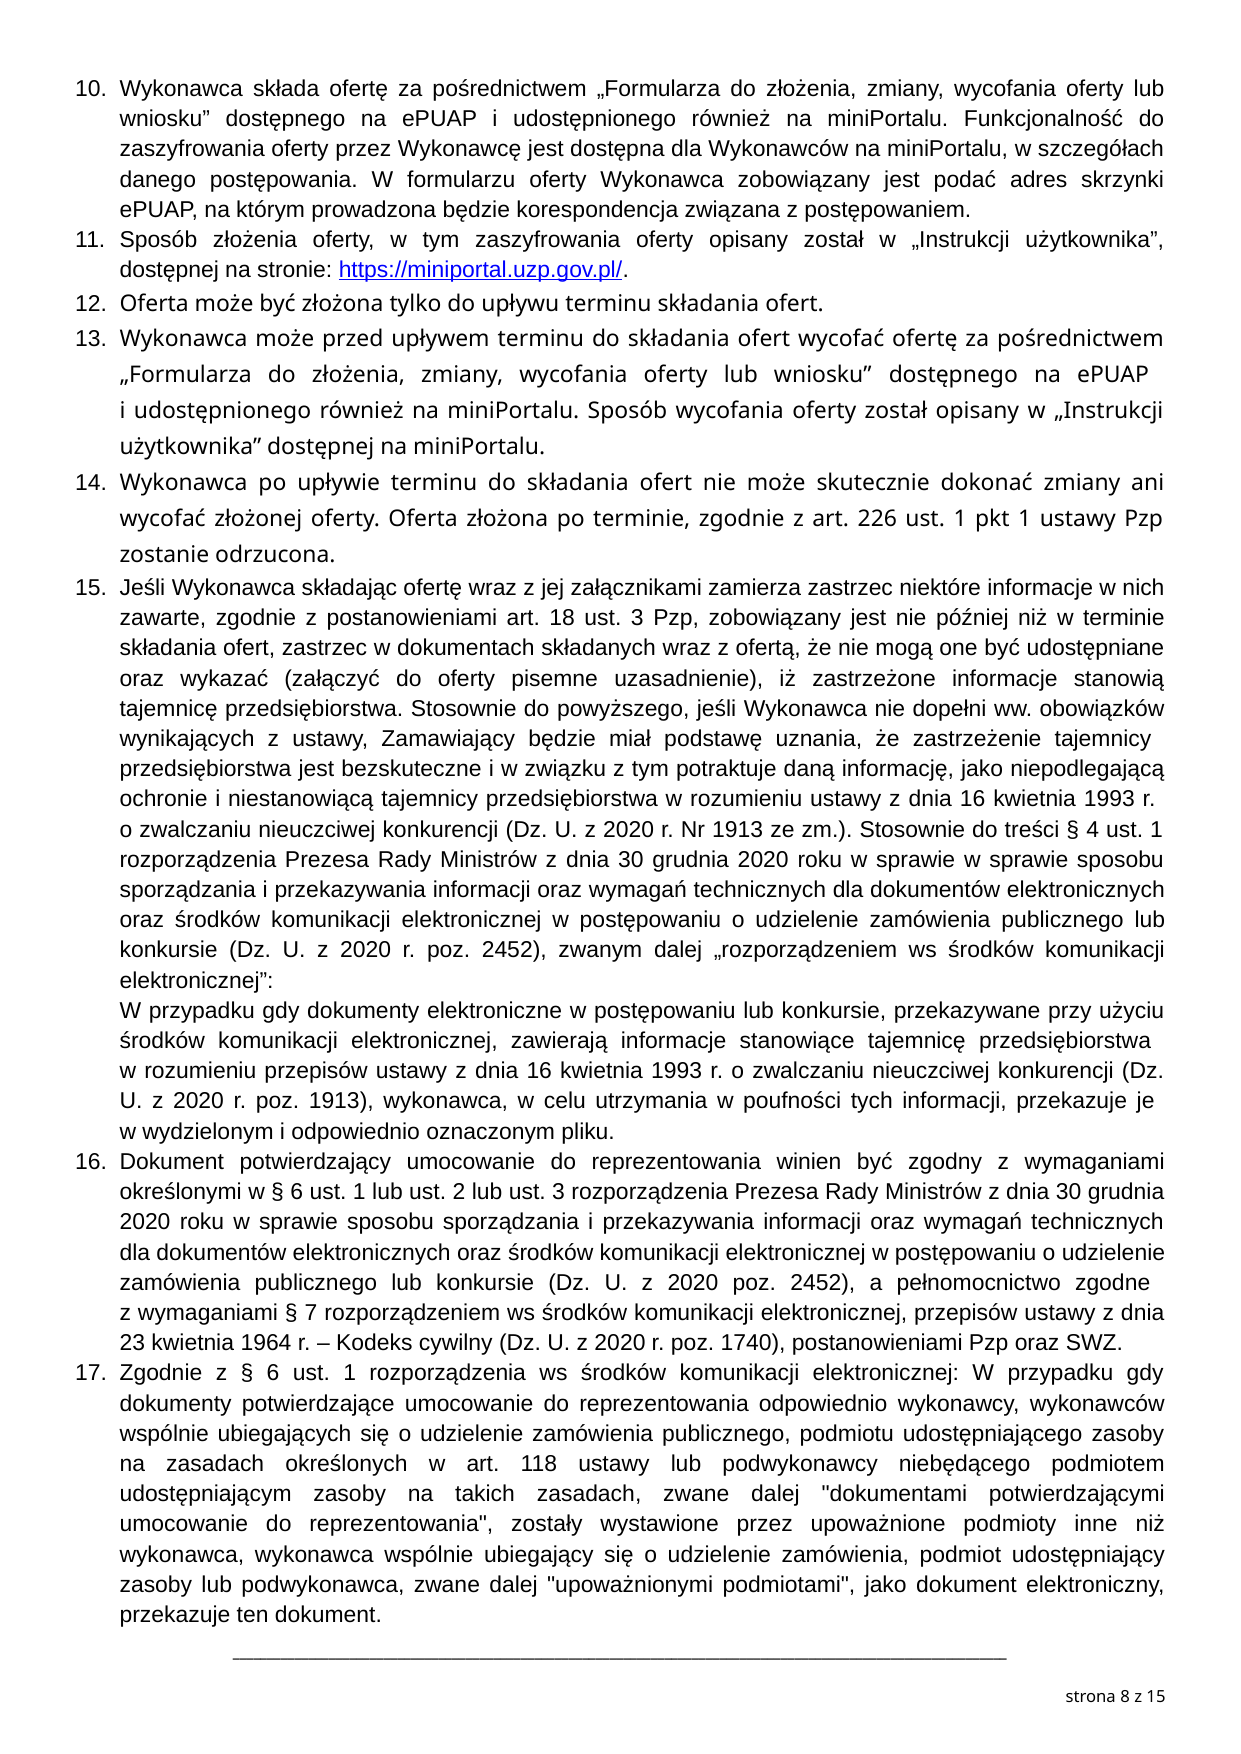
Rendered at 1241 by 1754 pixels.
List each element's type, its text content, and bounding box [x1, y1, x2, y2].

list Zgodnie z § 6 ust. 1 rozporządzenia ws środków komunikacji elektronicznej: W przypadku gdy dokumenty potwierdzające umocowanie do reprezentowania odpowiednio wykonawcy, wykonawców wspólnie ubiegających się o udzielenie zamówienia publicznego, podmiotu udostępniającego zasoby na zasadach określonych w art. 118 ustawy lub podwykonawcy niebędącego podmiotem udostępniającym zasoby na takich zasadach, zwane dalej "dokumentami potwierdzającymi umocowanie do reprezentowania", zostały wystawione przez upoważnione podmioty inne niż wykonawca, wykonawca wspólnie ubiegający się o udzielenie zamówienia, podmiot udostępniający zasoby lub podwykonawca, zwane dalej "upoważnionymi podmiotami", jako dokument elektroniczny, przekazuje ten dokument. [75, 1359, 1165, 1627]
list Sposób złożenia oferty, w tym zaszyfrowania oferty opisany został w „Instrukcji użytkownika”, dostępnej na stronie: https://miniportal.uzp.gov.pl/. [75, 226, 1165, 283]
list Wykonawca po upływie terminu do składania ofert nie może skutecznie dokonać zmiany ani wycofać złożonej oferty. Oferta złożona po terminie, zgodnie z art. 226 ust. 1 pkt 1 ustawy Pzp zostanie odrzucona. [75, 466, 1165, 569]
list Jeśli Wykonawca składając ofertę wraz z jej załącznikami zamierza zastrzec niektóre informacje w nich zawarte, zgodnie z postanowieniami art. 18 ust. 3 Pzp, zobowiązany jest nie później niż w terminie składania ofert, zastrzec w dokumentach składanych wraz z ofertą, że nie mogą one być udostępniane oraz wykazać (załączyć do oferty pisemne uzasadnienie), iż zastrzeżone informacje stanowią tajemnicę przedsiębiorstwa. Stosownie do powyższego, jeśli Wykonawca nie dopełni ww. obowiązków wynikających z ustawy, Zamawiający będzie miał podstawę uznania, że zastrzeżenie tajemnicy przedsiębiorstwa jest bezskuteczne i w związku z tym potraktuje daną informację, jako niepodlegającą ochronie i niestanowiącą tajemnicy przedsiębiorstwa w rozumieniu ustawy z dnia 16 kwietnia 1993 r. o zwalczaniu nieuczciwej konkurencji (Dz. U. z 2020 r. Nr 1913 ze zm.). Stosownie do treści § 4 ust. 1 rozporządzenia Prezesa Rady Ministrów z dnia 30 grudnia 2020 roku w sprawie w sprawie sposobu sporządzania i przekazywania informacji oraz wymagań technicznych dla dokumentów elektronicznych oraz środków komunikacji elektronicznej w postępowaniu o udzielenie zamówienia publicznego lub konkursie (Dz. U. z 2020 r. poz. 2452), zwanym dalej „rozporządzeniem ws środków komunikacji elektronicznej”: W przypadku gdy dokumenty elektroniczne w postępowaniu lub konkursie, przekazywane przy użyciu środków komunikacji elektronicznej, zawierają informacje stanowiące tajemnicę przedsiębiorstwa w rozumieniu przepisów ustawy z dnia 16 kwietnia 1993 r. o zwalczaniu nieuczciwej konkurencji (Dz. U. z 2020 r. poz. 1913), wykonawca, w celu utrzymania w poufności tych informacji, przekazuje je w wydzielonym i odpowiednio oznaczonym pliku. [75, 574, 1165, 1144]
list Oferta może być złożona tylko do upływu terminu składania ofert. [75, 286, 1165, 318]
list Wykonawca składa ofertę za pośrednictwem „Formularza do złożenia, zmiany, wycofania oferty lub wniosku” dostępnego na ePUAP i udostępnionego również na miniPortalu. Funkcjonalność do zaszyfrowania oferty przez Wykonawcę jest dostępna dla Wykonawców na miniPortalu, w szczegółach danego postępowania. W formularzu oferty Wykonawca zobowiązany jest podać adres skrzynki ePUAP, na którym prowadzona będzie korespondencja związana z postępowaniem. [75, 75, 1165, 222]
list Wykonawca może przed upływem terminu do składania ofert wycofać ofertę za pośrednictwem „Formularza do złożenia, zmiany, wycofania oferty lub wniosku” dostępnego na ePUAP i udostępnionego również na miniPortalu. Sposób wycofania oferty został opisany w „Instrukcji użytkownika” dostępnej na miniPortalu. [75, 322, 1165, 461]
list Dokument potwierdzający umocowanie do reprezentowania winien być zgodny z wymaganiami określonymi w § 6 ust. 1 lub ust. 2 lub ust. 3 rozporządzenia Prezesa Rady Ministrów z dnia 30 grudnia 2020 roku w sprawie sposobu sporządzania i przekazywania informacji oraz wymagań technicznych dla dokumentów elektronicznych oraz środków komunikacji elektronicznej w postępowaniu o udzielenie zamówienia publicznego lub konkursie (Dz. U. z 2020 poz. 2452), a pełnomocnictwo zgodne z wymaganiami § 7 rozporządzeniem ws środków komunikacji elektronicznej, przepisów ustawy z dnia 23 kwietnia 1964 r. – Kodeks cywilny (Dz. U. z 2020 r. poz. 1740), postanowieniami Pzp oraz SWZ. [75, 1148, 1165, 1356]
